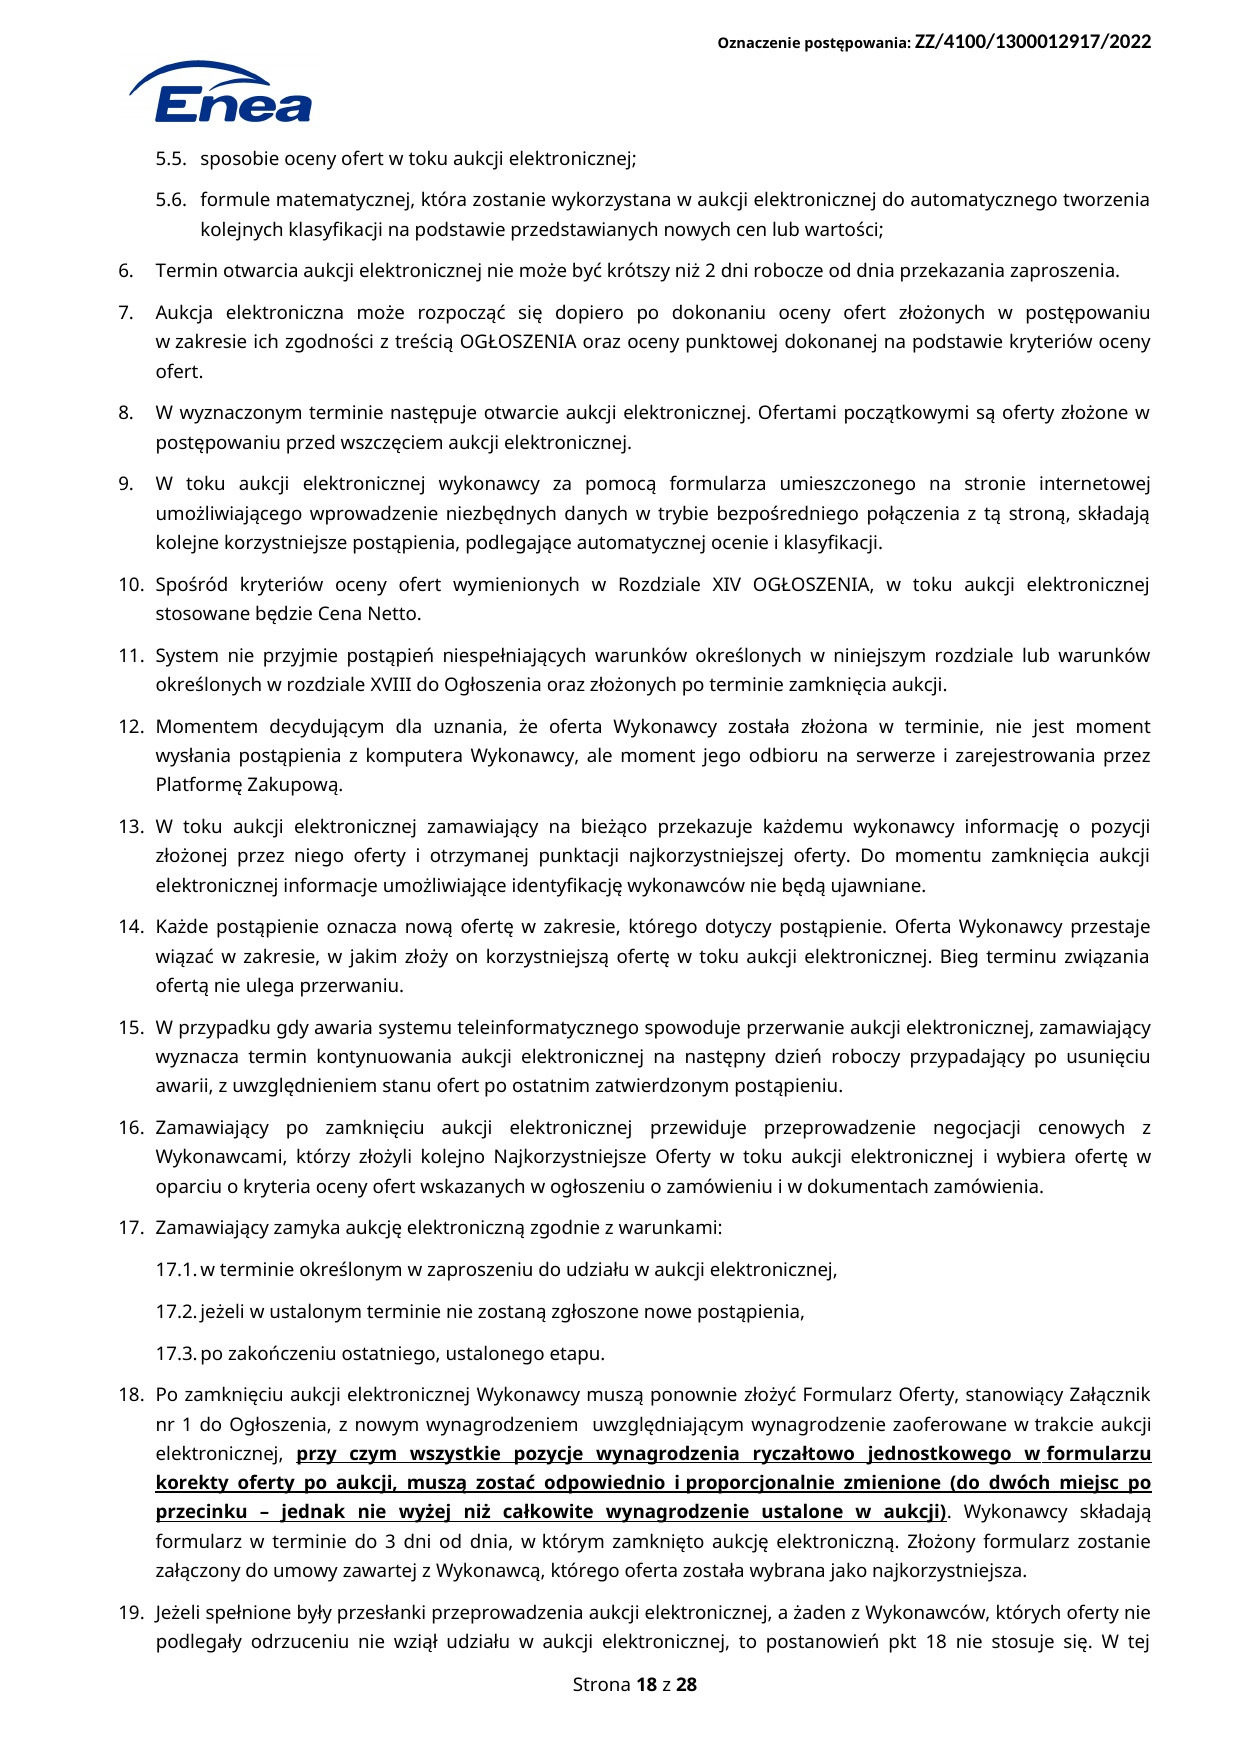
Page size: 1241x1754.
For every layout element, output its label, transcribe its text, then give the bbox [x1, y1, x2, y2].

list W wyznaczonym terminie następuje otwarcie aukcji elektronicznej. Ofertami początkowymi są oferty złożone w postępowaniu przed wszczęciem aukcji elektronicznej. [118, 400, 1152, 454]
list W toku aukcji elektronicznej wykonawcy za pomocą formularza umieszczonego na stronie internetowej umożliwiającego wprowadzenie niezbędnych danych w trybie bezpośredniego połączenia z tą stroną, składają kolejne korzystniejsze postąpienia, podlegające automatycznej ocenie i klasyfikacji. [118, 471, 1152, 555]
list Każde postąpienie oznacza nową ofertę w zakresie, którego dotyczy postąpienie. Oferta Wykonawcy przestaje wiązać w zakresie, w jakim złoży on korzystniejszą ofertę w toku aukcji elektronicznej. Bieg terminu związania ofertą nie ulega przerwaniu. [118, 914, 1152, 998]
list sposobie oceny ofert w toku aukcji elektronicznej; [155, 145, 1152, 170]
list w terminie określonym w zaproszeniu do udziału w aukcji elektronicznej, [155, 1256, 1152, 1282]
list Po zamknięciu aukcji elektronicznej Wykonawcy muszą ponownie złożyć Formularz Oferty, stanowiący Załącznik nr 1 do Ogłoszenia, z nowym wynagrodzeniem uwzględniającym wynagrodzenie zaoferowane w trakcie aukcji elektronicznej, przy czym wszystkie pozycje wynagrodzenia ryczałtowo jednostkowego w formularzu korekty oferty po aukcji, muszą zostać odpowiednio i proporcjonalnie zmienione (do dwóch miejsc po przecinku – jednak nie wyżej niż całkowite wynagrodzenie ustalone w aukcji). Wykonawcy składają formularz w terminie do 3 dni od dnia, w którym zamknięto aukcję elektroniczną. Złożony formularz zostanie załączony do umowy zawartej z Wykonawcą, którego oferta została wybrana jako najkorzystniejsza. [118, 1382, 1152, 1583]
list Zamawiający po zamknięciu aukcji elektronicznej przewiduje przeprowadzenie negocjacji cenowych z Wykonawcami, którzy złożyli kolejno Najkorzystniejsze Oferty w toku aukcji elektronicznej i wybiera ofertę w oparciu o kryteria oceny ofert wskazanych w ogłoszeniu o zamówieniu i w dokumentach zamówienia. [118, 1114, 1152, 1198]
list Momentem decydującym dla uznania, że oferta Wykonawcy została złożona w terminie, nie jest moment wysłania postąpienia z komputera Wykonawcy, ale moment jego odbioru na serwerze i zarejestrowania przez Platformę Zakupową. [118, 713, 1152, 797]
list W przypadku gdy awaria systemu teleinformatycznego spowoduje przerwanie aukcji elektronicznej, zamawiający wyznacza termin kontynuowania aukcji elektronicznej na następny dzień roboczy przypadający po usunięciu awarii, z uwzględnieniem stanu ofert po ostatnim zatwierdzonym postąpieniu. [118, 1014, 1152, 1098]
list Spośród kryteriów oceny ofert wymienionych w Rozdziale XIV OGŁOSZENIA, w toku aukcji elektronicznej stosowane będzie Cena Netto. [118, 571, 1152, 626]
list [118, 1599, 1152, 1654]
picture [117, 50, 324, 124]
list W toku aukcji elektronicznej zamawiający na bieżąco przekazuje każdemu wykonawcy informację o pozycji złożonej przez niego oferty i otrzymanej punktacji najkorzystniejszej oferty. Do momentu zamknięcia aukcji elektronicznej informacje umożliwiające identyfikację wykonawców nie będą ujawniane. [118, 813, 1152, 897]
list jeżeli w ustalonym terminie nie zostaną zgłoszone nowe postąpienia, [155, 1298, 1152, 1324]
list System nie przyjmie postąpień niespełniających warunków określonych w niniejszym rozdziale lub warunków określonych w rozdziale XVIII do Ogłoszenia oraz złożonych po terminie zamknięcia aukcji. [118, 642, 1152, 697]
list po zakończeniu ostatniego, ustalonego etapu. [155, 1340, 1152, 1366]
list Aukcja elektroniczna może rozpocząć się dopiero po dokonaniu oceny ofert złożonych w postępowaniu w zakresie ich zgodności z treścią OGŁOSZENIA oraz oceny punktowej dokonanej na podstawie kryteriów oceny ofert. [118, 299, 1152, 383]
list Termin otwarcia aukcji elektronicznej nie może być krótszy niż 2 dni robocze od dnia przekazania zaproszenia. [118, 258, 1152, 283]
list formule matematycznej, która zostanie wykorzystana w aukcji elektronicznej do automatycznego tworzenia kolejnych klasyfikacji na podstawie przedstawianych nowych cen lub wartości; [155, 187, 1152, 241]
list Zamawiający zamyka aukcję elektroniczną zgodnie z warunkami: [118, 1215, 1152, 1240]
